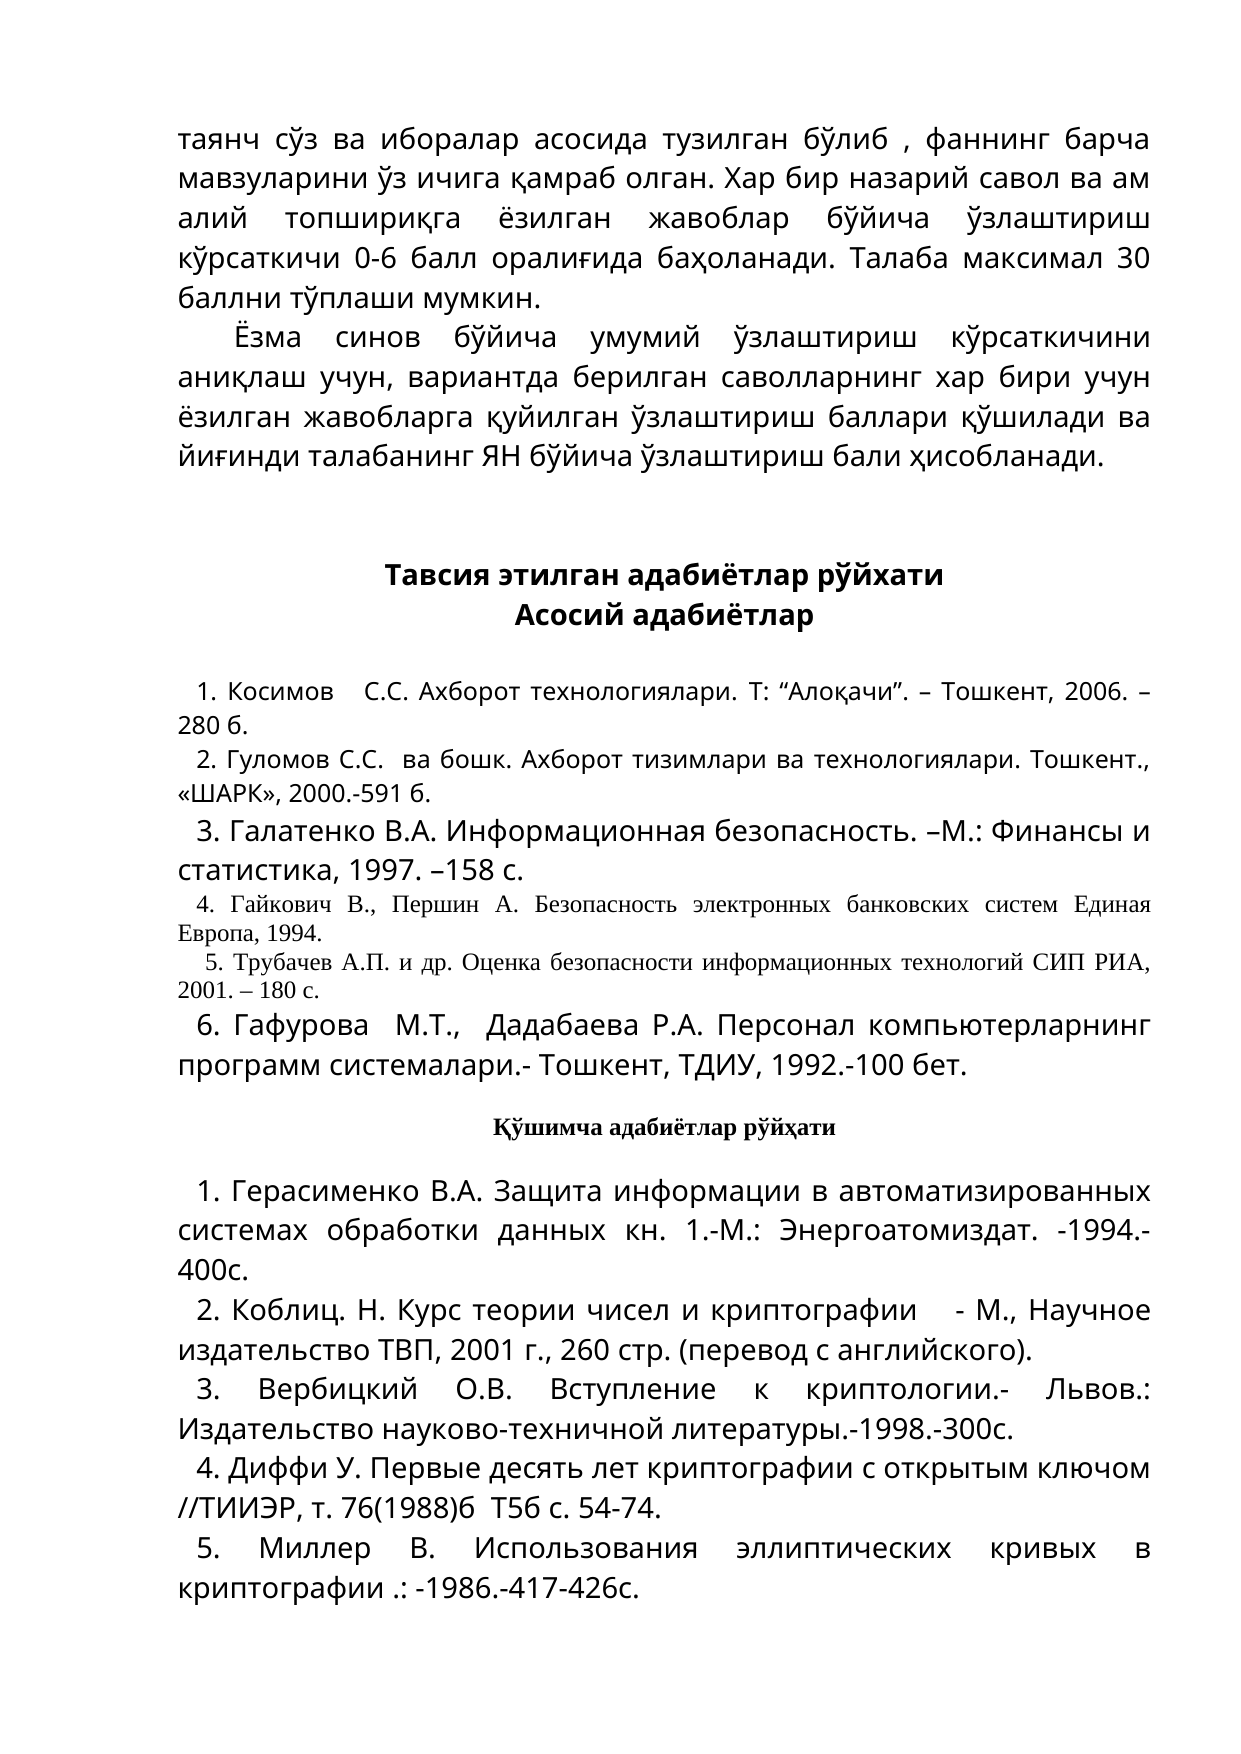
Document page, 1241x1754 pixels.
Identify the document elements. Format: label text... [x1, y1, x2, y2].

text 1. Косимов С.С. Ахборот технологиялари. Т: “Алоқачи”. – Тошкент, 2006. – 280 б. [177, 674, 1152, 742]
text 4. Гайкович В., Першин А. Безопасность электронных банковских систем Единая Европа, 1994. [177, 889, 1152, 947]
text Асосий адабиётлар [177, 594, 1152, 634]
text Тавсия этилган адабиётлар рўйхати [177, 555, 1152, 594]
text 1. Герасименко В.А. Защита информации в автоматизированных системах обработки данных кн. 1.-М.: Энергоатомиздат. -1994.-400с. [177, 1170, 1152, 1289]
text 3. Галатенко В.А. Информационная безопасность. –М.: Финансы и статистика, 1997. –158 с. [177, 810, 1152, 889]
text 2. Гуломов С.С. ва бошк. Ахборот тизимлари ва технологиялари. Тошкент., «ШАРК», 2000.-591 б. [177, 742, 1152, 810]
text Ёзма синов бўйича умумий ўзлаштириш кўрсаткичини аниқлаш учун, вариантда берилган саволларнинг хар бири учун ёзилган жавобларга қуйилган ўзлаштириш баллари қўшилади ва йиғинди талабанинг ЯН бўйича ўзлаштириш бали ҳисобланади. [177, 317, 1152, 475]
text Қўшимча адабиётлар рўйҳати [177, 1112, 1152, 1141]
text 6. Гафурова М.Т., Дадабаева Р.А. Персонал компьютерларнинг программ системалари.- Тошкент, ТДИУ, 1992.-100 бет. [177, 1004, 1152, 1084]
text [177, 118, 1152, 317]
text 5. Трубачев А.П. и др. Оценка безопасности информационных технологий СИП РИА, 2001. – 180 с. [177, 947, 1152, 1004]
text 5. Миллер В. Использования эллиптических кривых в криптографии .: -1986.-417-426с. [177, 1527, 1152, 1607]
text 4. Диффи У. Первые десять лет криптографии с открытым ключом //ТИИЭР, т. 76(1988)б Т5б с. 54-74. [177, 1448, 1152, 1527]
text 3. Вербицкий О.В. Вступление к криптологии.- Львов.: Издательство науково-техничной литературы.-1998.-300с. [177, 1368, 1152, 1448]
text 2. Коблиц. Н. Курс теории чисел и криптографии - М., Научное издательство ТВП, ., 260 cтр. (перевод с английского). [177, 1289, 1152, 1368]
